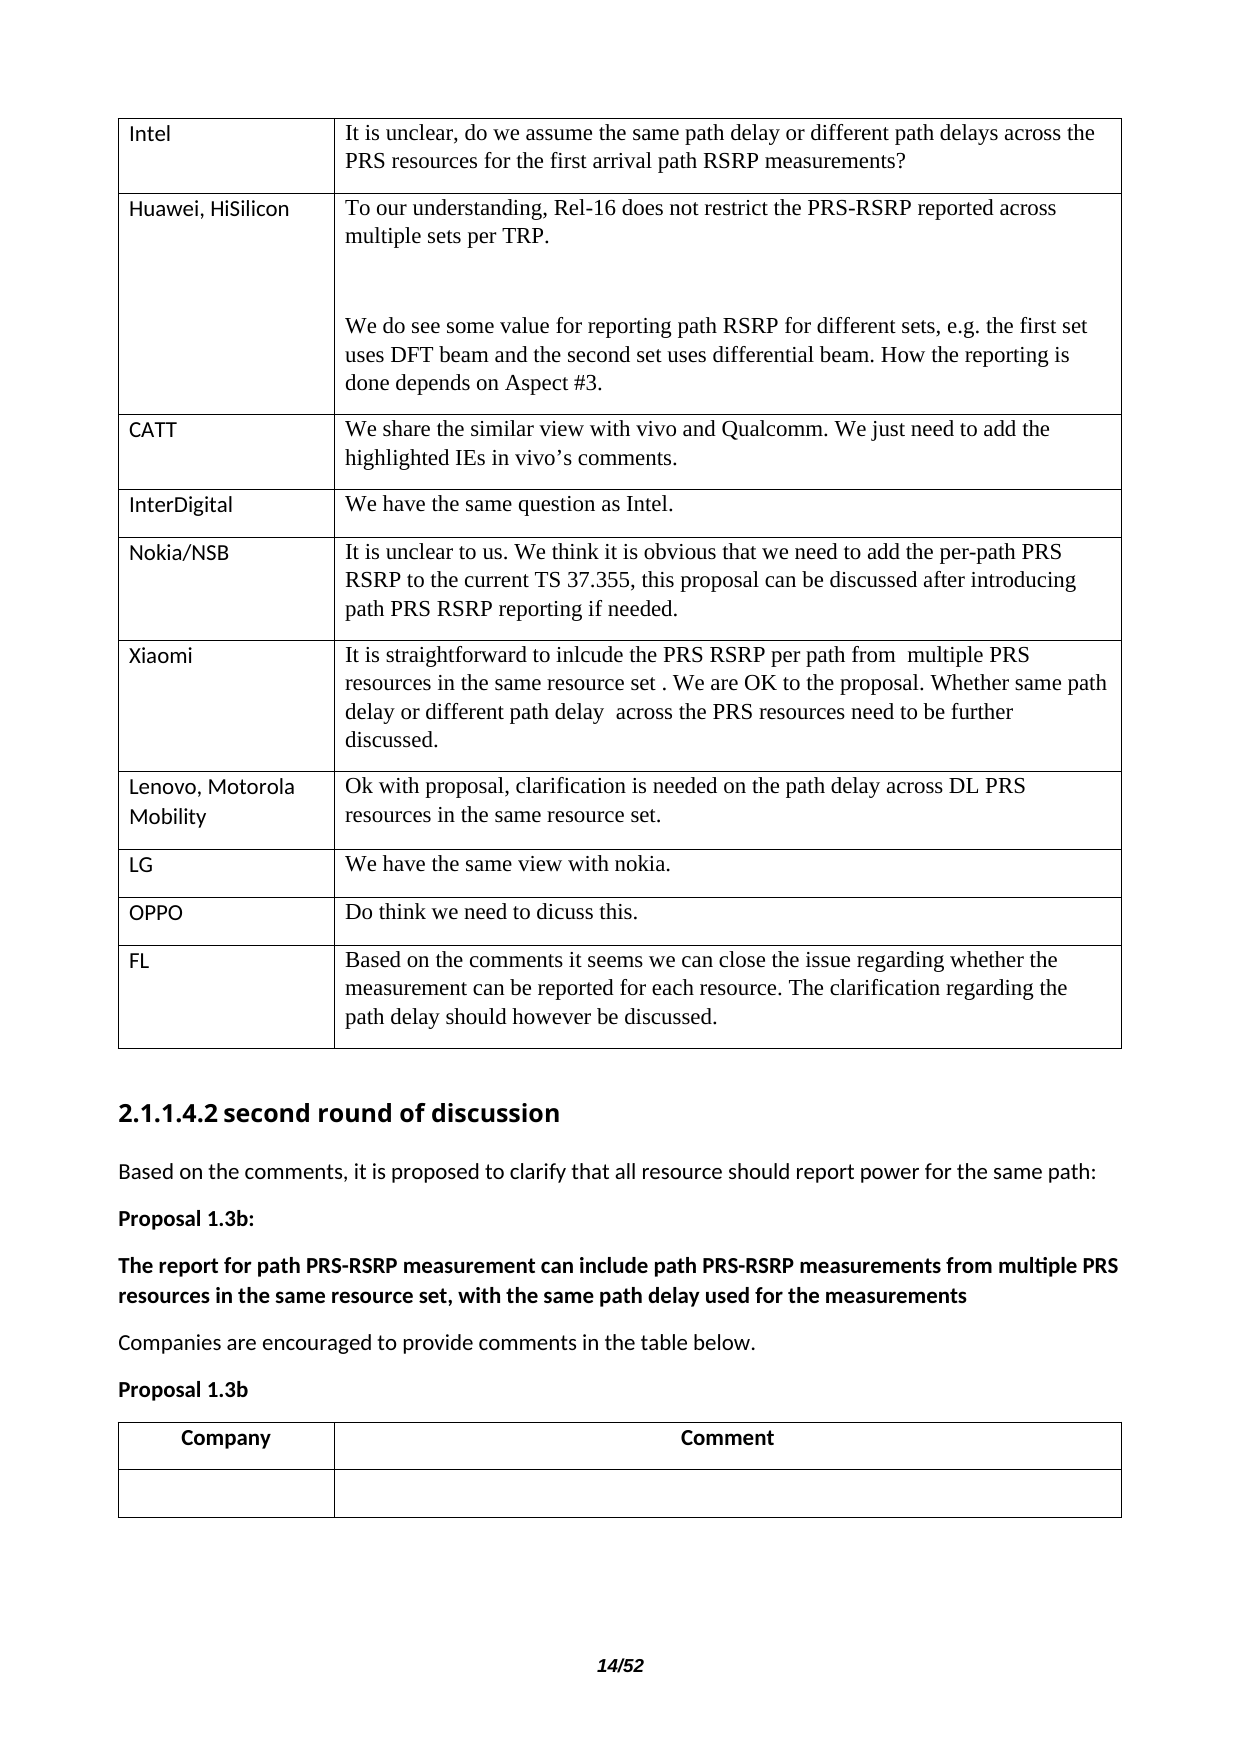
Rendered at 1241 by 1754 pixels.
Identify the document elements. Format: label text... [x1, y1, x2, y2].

table_cell We have the same question as Intel. [335, 490, 1121, 537]
table_cell Ok with proposal, clarification is needed on the path delay across DL PRS resources in the same resource set. [335, 772, 1121, 849]
table_cell It is unclear, do we assume the same path delay or different path delays across the PRS resources for the first arrival path RSRP measurements? [335, 119, 1121, 193]
text Proposal 1.3b [118, 1375, 1122, 1403]
subtitle second round of discussion [118, 1096, 1122, 1130]
table_cell Xiaomi [119, 641, 334, 771]
table_header Comment [335, 1423, 1121, 1469]
table_cell It is straightforward to inlcude the PRS RSRP per path from multiple PRS resources in the same resource set . We are OK to the proposal. Whether same path delay or different path delay across the PRS resources need to be further discussed. [335, 641, 1121, 771]
table_cell To our understanding, Rel-16 does not restrict the PRS-RSRP reported across multiple sets per TRP. We do see some value for reporting path RSRP for different sets, e.g. the first set uses DFT beam and the second set uses differential beam. How the reporting is done depends on Aspect #3. [335, 194, 1121, 414]
table_cell Huawei, HiSilicon [119, 194, 334, 414]
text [118, 1328, 1122, 1356]
table_cell It is unclear to us. We think it is obvious that we need to add the per-path PRS RSRP to the current TS 37.355, this proposal can be discussed after introducing path PRS RSRP reporting if needed. [335, 538, 1121, 640]
table_header Company [119, 1423, 334, 1469]
table_cell [119, 1470, 334, 1517]
table_cell CATT [119, 415, 334, 489]
table_cell Nokia/NSB [119, 538, 334, 640]
table_cell Lenovo, Motorola Mobility [119, 772, 334, 849]
table_cell We have the same view with nokia. [335, 850, 1121, 897]
table_cell Intel [119, 119, 334, 193]
text The report for path PRS-RSRP measurement can include path PRS-RSRP measurements from multiple PRS resources in the same resource set, with the same path delay used for the measurements [118, 1251, 1122, 1309]
table_cell InterDigital [119, 490, 334, 537]
text Proposal 1.3b: [118, 1204, 1122, 1232]
table_cell Based on the comments it seems we can close the issue regarding whether the measurement can be reported for each resource. The clarification regarding the path delay should however be discussed. [335, 946, 1121, 1048]
table_cell We share the similar view with vivo and Qualcomm. We just need to add the highlighted IEs in vivo’s comments. [335, 415, 1121, 489]
table_cell Do think we need to dicuss this. [335, 898, 1121, 945]
text Based on the comments, it is proposed to clarify that all resource should report power for the same path: [118, 1157, 1122, 1185]
table_cell LG [119, 850, 334, 897]
table_cell OPPO [119, 898, 334, 945]
table_cell [335, 1470, 1121, 1517]
table_cell FL [119, 946, 334, 1048]
